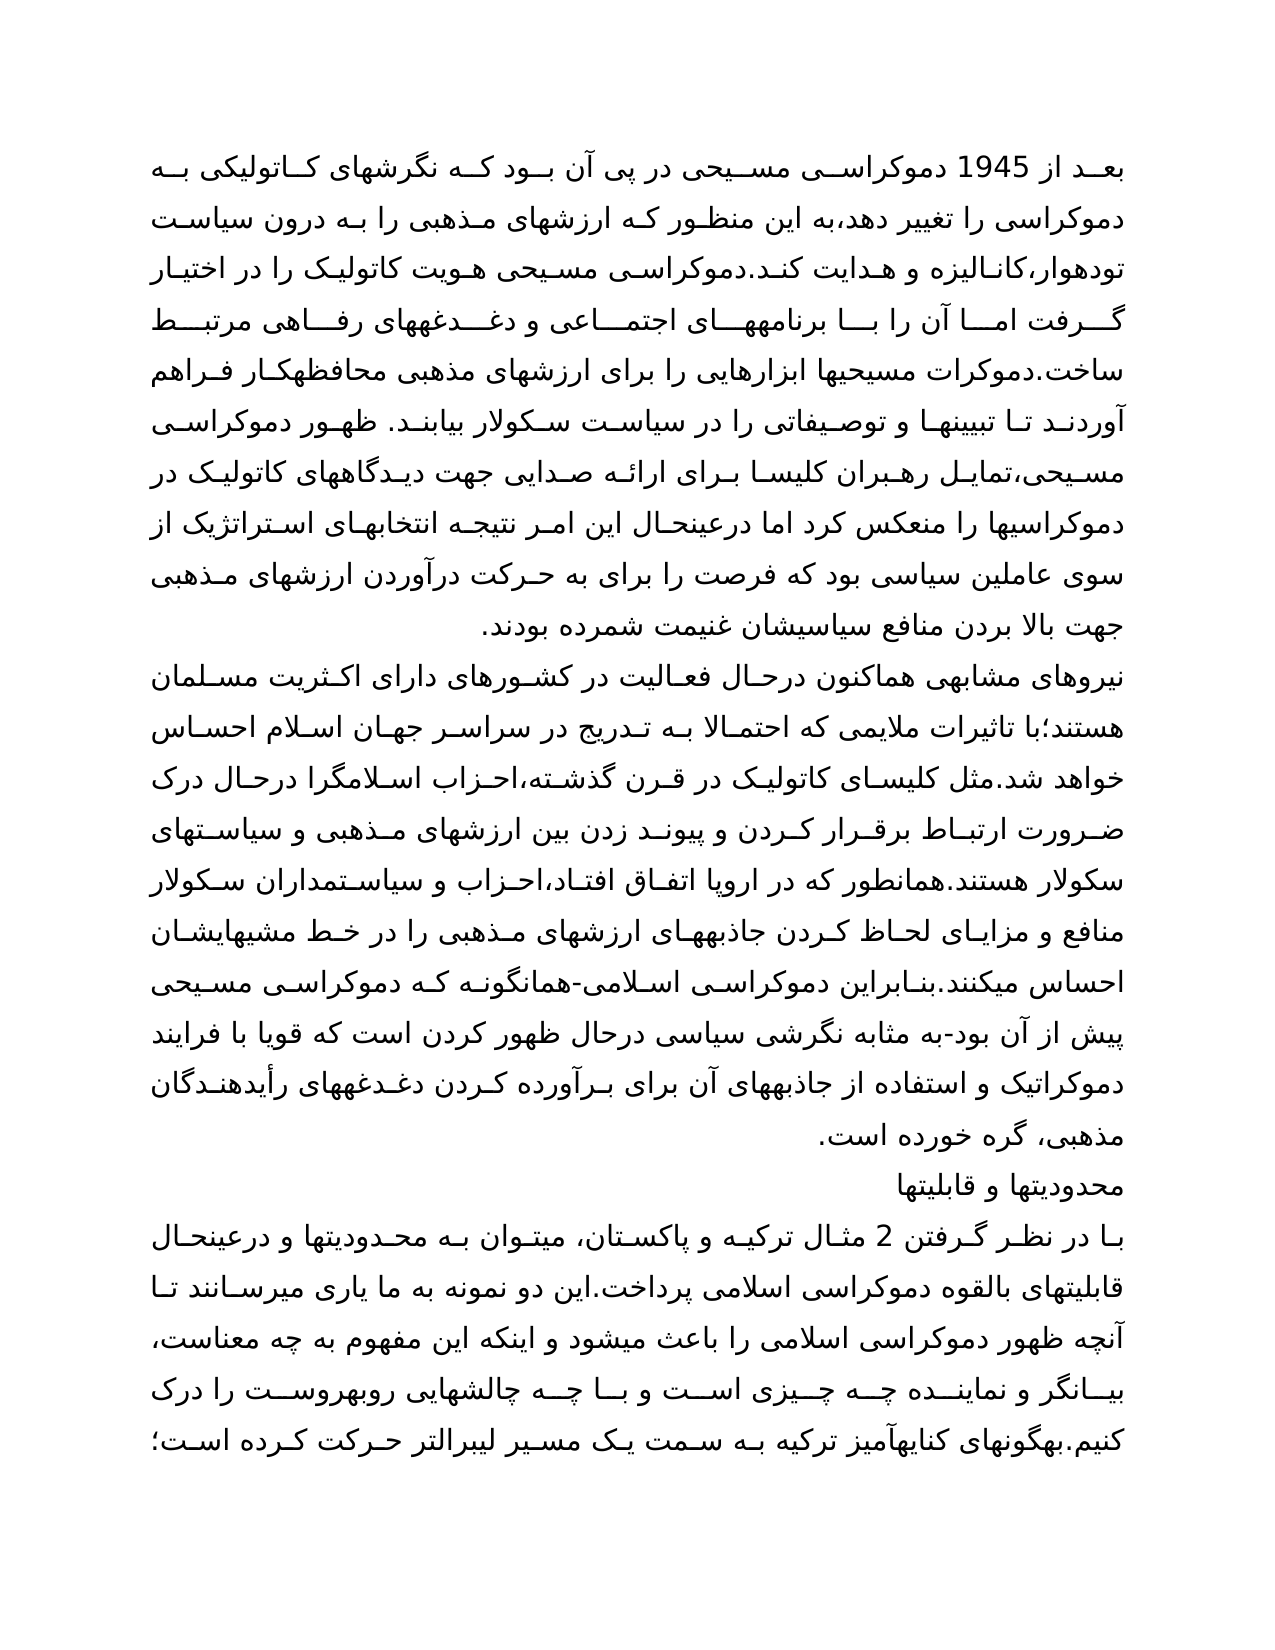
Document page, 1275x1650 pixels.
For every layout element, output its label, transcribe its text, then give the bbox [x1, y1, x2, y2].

text محدودیت‏ها و قابلیت‏ها [150, 1169, 1125, 1203]
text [150, 1220, 1125, 1457]
text بعد از 1945 دموکراسی مسیحی در پی آن بود که نگرش‏های کاتولیکی به دموکراسی را تغییر دهد،به این منظور که ارزش‏های مذهبی را به درون‏ سیاست توده‏وار،کانالیزه و هدایت کند.دموکراسی‏ مسیحی هویت کاتولیک را در اختیار گرفت اما آن را با برنامه‏های اجتماعی و دغدغه‏های رفاهی‏ مرتبط ساخت.دموکرات مسیحی‏ها ابزارهایی را برای ارزش‏های مذهبی محافظه‏کار فراهم آوردند تا تبیین‏ها و توصیفاتی را در سیاست سکولار بیابند. ظهور دموکراسی مسیحی،تمایل رهبران کلیسا برای ارائه صدایی جهت دیدگاه‏های کاتولیک‏ در دموکراسی‏ها را منعکس کرد اما درعین‏حال‏ این امر نتیجه انتخاب‏های استراتژیک از سوی‏ عاملین سیاسی بود که فرصت را برای به حرکت‏ درآوردن ارزش‏های مذهبی جهت بالا بردن منافع‏ سیاسی‏شان غنیمت شمرده بودند. [150, 150, 1125, 642]
text نیروهای مشابهی هم‏اکنون درحال فعالیت در کشورهای دارای اکثریت مسلمان هستند؛با تاثیرات‏ ملایمی که احتمالا به تدریج در سراسر جهان اسلام‏ احساس خواهد شد.مثل کلیسای کاتولیک در قرن‏ گذشته،احزاب اسلام‏گرا درحال درک ضرورت‏ ارتباط برقرار کردن و پیوند زدن بین ارزش‏های‏ مذهبی و سیاست‏های سکولار هستند.همان‏طور که در اروپا اتفاق افتاد،احزاب و سیاستمداران‏ سکولار منافع و مزایای لحاظ کردن جاذبه‏های‏ ارزش‏های مذهبی را در خط مشی‏هایشان احساس‏ می‏کنند.بنابراین دموکراسی اسلامی-همان‏گونه‏ که دموکراسی مسیحی پیش از آن بود-به مثابه‏ نگرشی سیاسی درحال ظهور کردن است که قویا با فرایند دموکراتیک و استفاده از جاذبه‏های آن برای‏ برآورده کردن دغدغه‏های رأی‏دهندگان مذهبی، گره خورده است. [150, 659, 1125, 1152]
